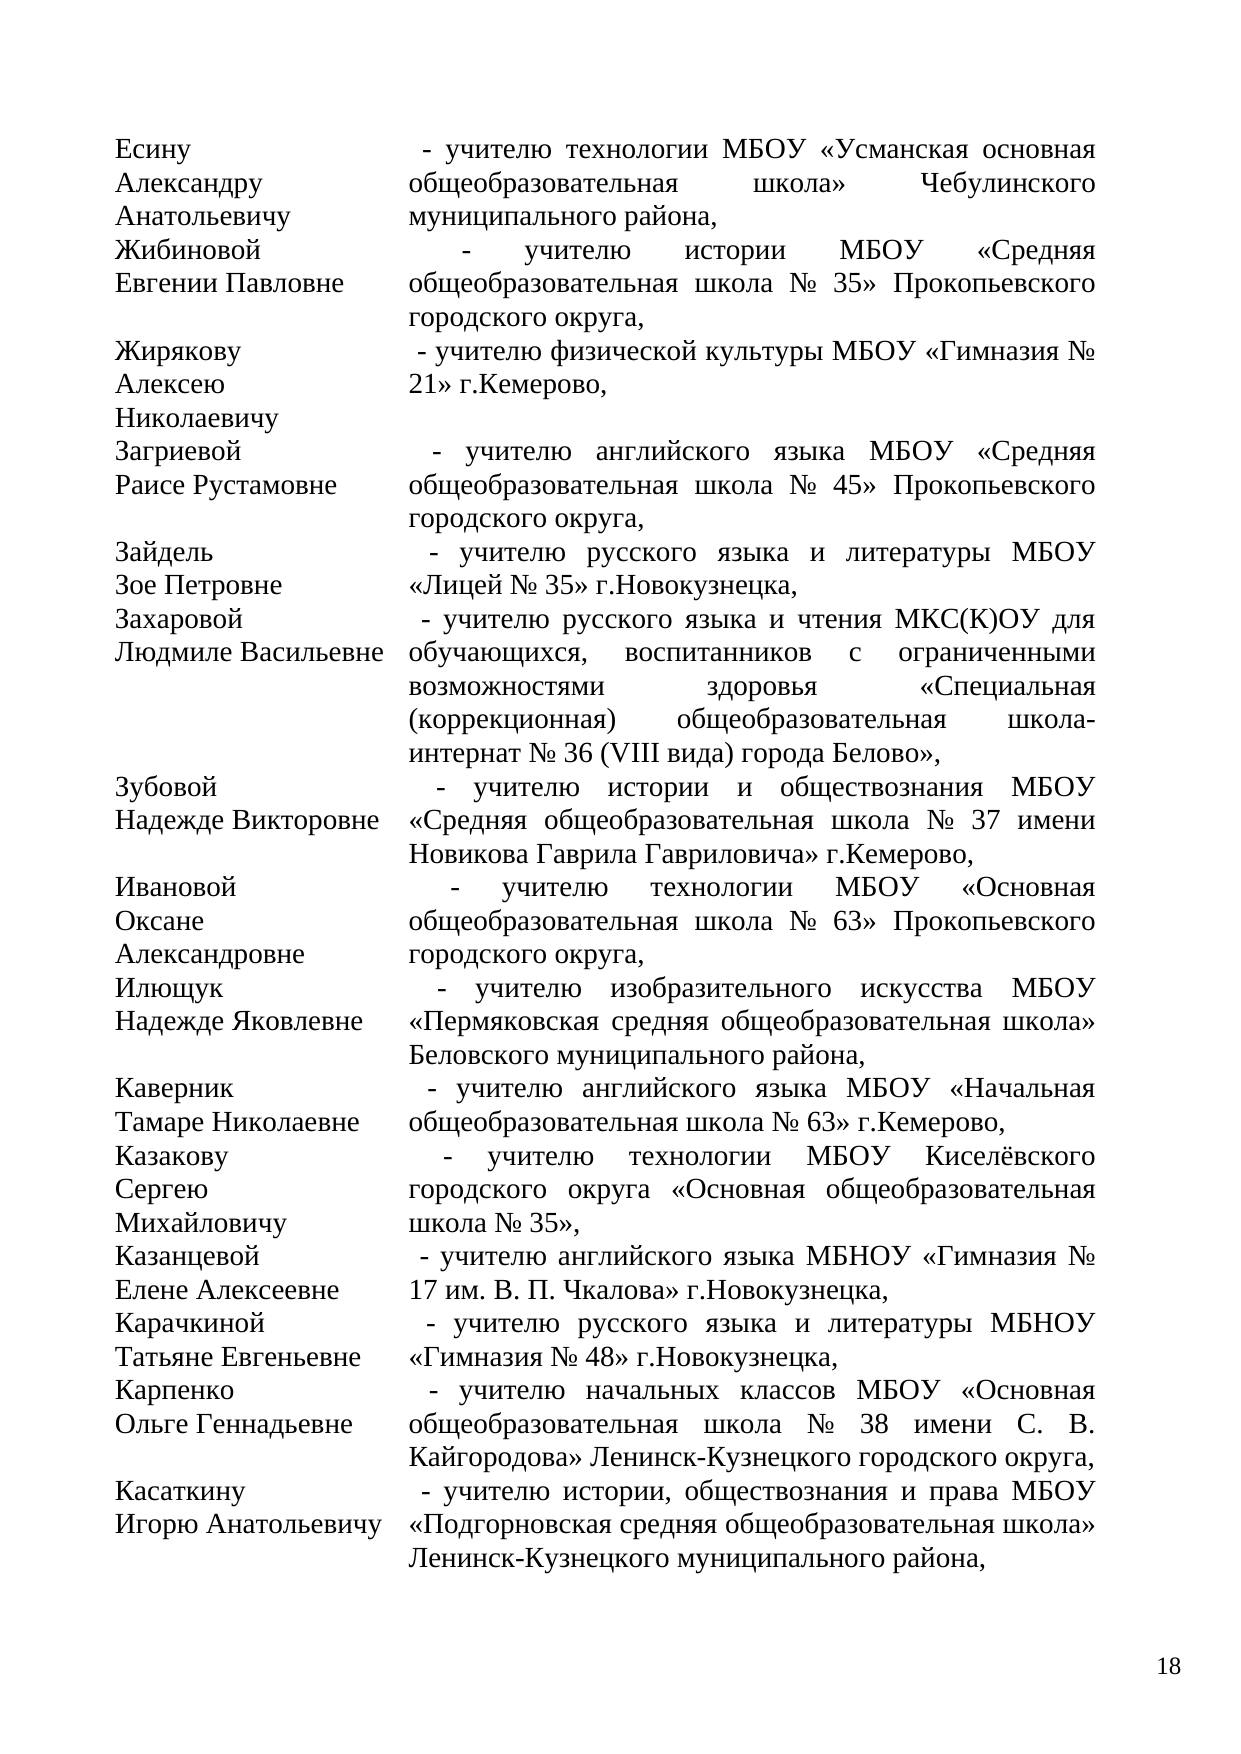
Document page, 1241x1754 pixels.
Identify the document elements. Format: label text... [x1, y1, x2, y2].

table_cell - учителю английского языка МБНОУ «Гимназия № 17 им. В. П. Чкалова» г.Новокузнецка, [397, 1238, 1107, 1305]
table_cell - учителю технологии МБОУ «Основная общеобразовательная школа № 63» Прокопьевского городского округа, [397, 869, 1107, 970]
table_cell - учителю истории, обществознания и права МБОУ «Подгорновская средняя общеобразовательная школа» Ленинск-Кузнецкого муниципального района, [397, 1473, 1107, 1574]
table_cell - учителю английского языка МБОУ «Средняя общеобразовательная школа № 45» Прокопьевского городского округа, [397, 433, 1107, 534]
table_cell - учителю русского языка и литературы МБНОУ «Гимназия № 48» г.Новокузнецка, [397, 1305, 1107, 1372]
table_cell - учителю русского языка и литературы МБОУ «Лицей № 35» г.Новокузнецка, [397, 534, 1107, 601]
table_cell Ивановой Оксане Александровне [103, 869, 397, 970]
table_cell Казанцевой Елене Алексеевне [103, 1238, 397, 1305]
table_cell Загриевой Раисе Рустамовне [103, 433, 397, 534]
table_cell - учителю изобразительного искусства МБОУ «Пермяковская средняя общеобразовательная школа» Беловского муниципального района, [397, 970, 1107, 1071]
table_cell - учителю английского языка МБОУ «Начальная общеобразовательная школа № 63» г.Кемерово, [397, 1071, 1107, 1138]
table_cell - учителю технологии МБОУ Киселёвского городского округа «Основная общеобразовательная школа № 35», [397, 1138, 1107, 1238]
table_cell Жибиновой Евгении Павловне [103, 232, 397, 333]
table_cell - учителю физической культуры МБОУ «Гимназия № 21» г.Кемерово, [397, 333, 1107, 433]
table_cell Зубовой Надежде Викторовне [103, 769, 397, 869]
table_cell Касаткину Игорю Анатольевичу [103, 1473, 397, 1574]
table_cell - учителю истории МБОУ «Средняя общеобразовательная школа № 35» Прокопьевского городского округа, [397, 232, 1107, 333]
table_cell Жирякову Алексею Николаевичу [103, 333, 397, 433]
table_cell Илющук Надежде Яковлевне [103, 970, 397, 1071]
table_cell - учителю истории и обществознания МБОУ «Средняя общеобразовательная школа № 37 имени Новикова Гаврила Гавриловича» г.Кемерово, [397, 769, 1107, 869]
table_cell Захаровой Людмиле Васильевне [103, 601, 397, 769]
table_cell Зайдель Зое Петровне [103, 534, 397, 601]
table_cell - учителю русского языка и чтения МКС(К)ОУ для обучающихся, воспитанников с ограниченными возможностями здоровья «Специальная (коррекционная) общеобразовательная школа-интернат № 36 (VIII вида) города Белово», [397, 601, 1107, 769]
table_cell Карачкиной Татьяне Евгеньевне [103, 1305, 397, 1372]
table_cell Каверник Тамаре Николаевне [103, 1071, 397, 1138]
table_cell - учителю начальных классов МБОУ «Основная общеобразовательная школа № 38 имени С. В. Кайгородова» Ленинск-Кузнецкого городского округа, [397, 1373, 1107, 1473]
table_cell Есину Александру Анатольевичу [103, 131, 397, 232]
table_cell Казакову Сергею Михайловичу [103, 1138, 397, 1238]
table_cell - учителю технологии МБОУ «Усманская основная общеобразовательная школа» Чебулинского муниципального района, [397, 131, 1107, 232]
table_cell Карпенко Ольге Геннадьевне [103, 1373, 397, 1473]
